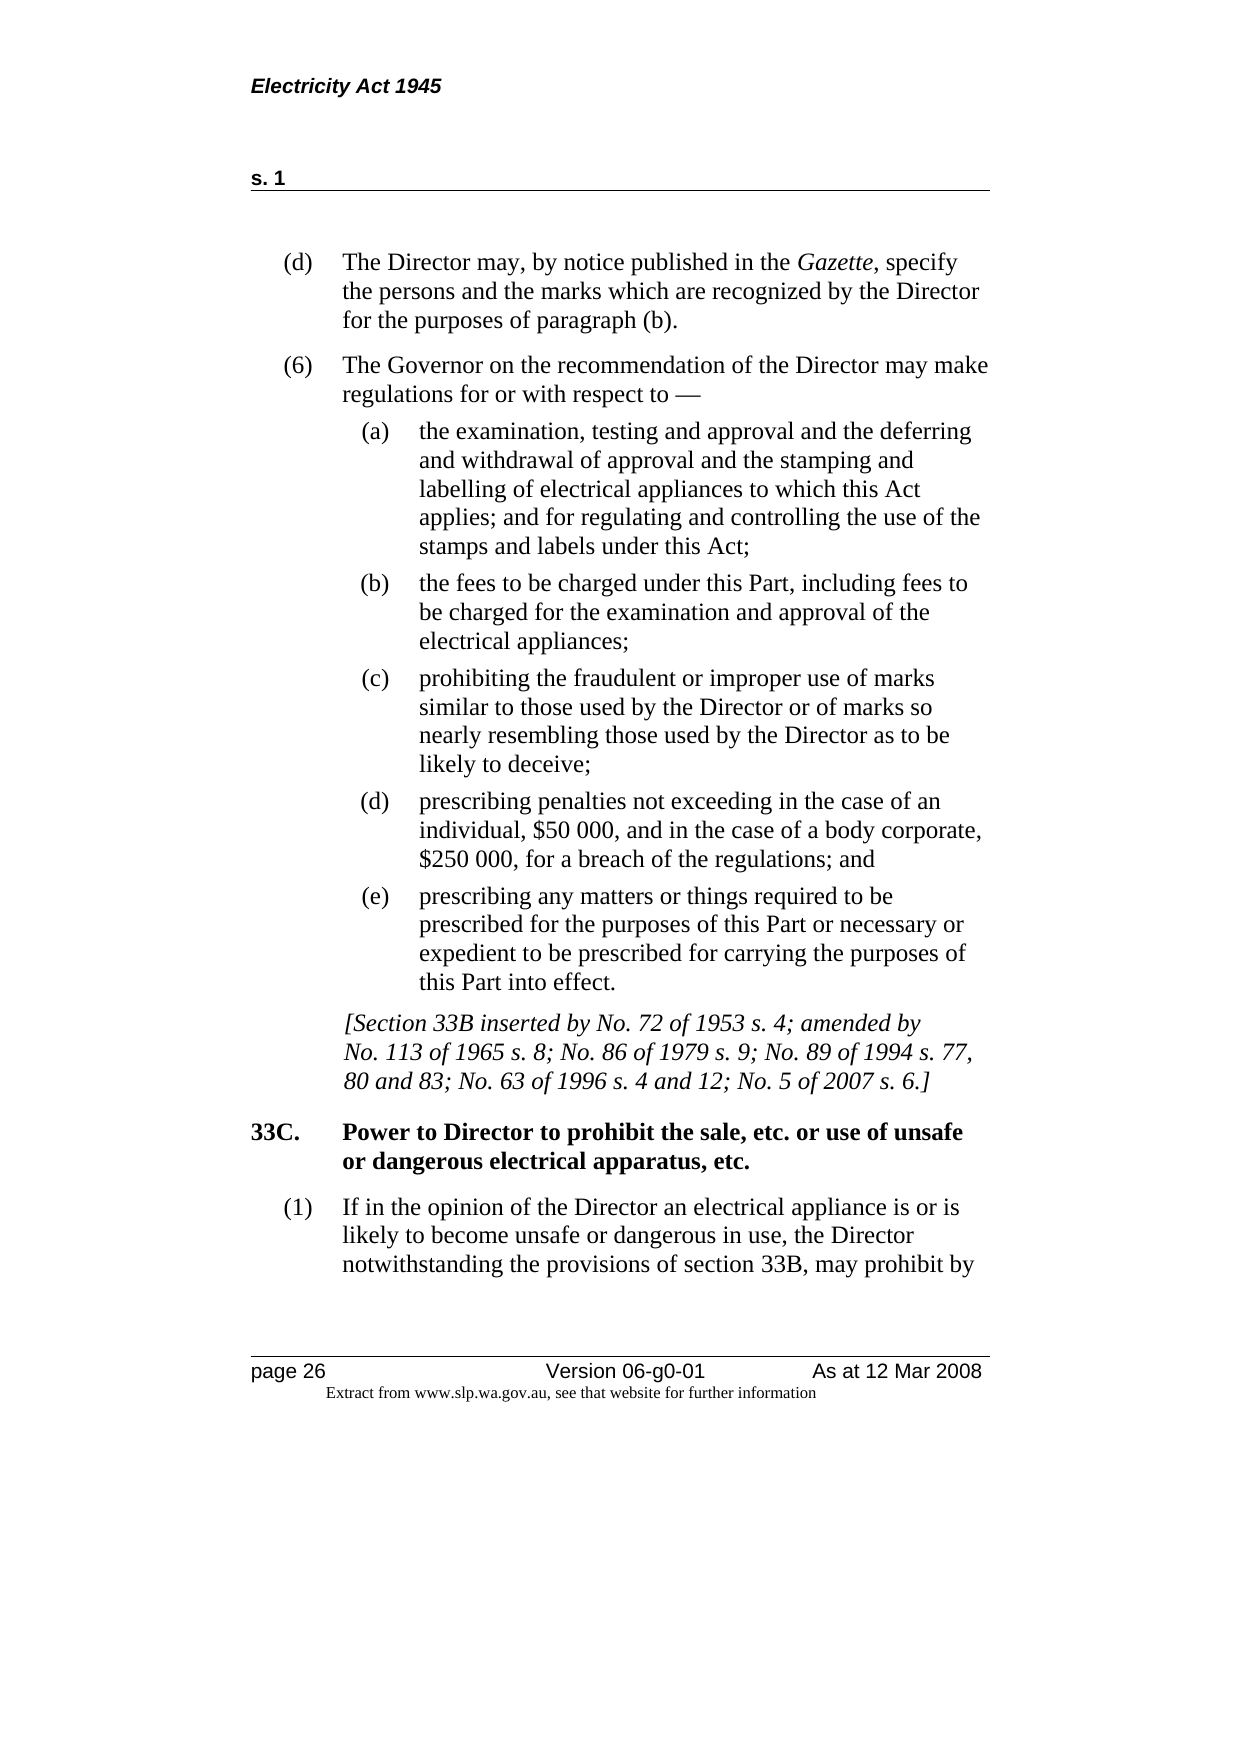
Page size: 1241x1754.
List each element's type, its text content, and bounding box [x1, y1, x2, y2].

text (e) prescribing any matters or things required to be prescribed for the purposes of this Part or necessary or expedient to be prescribed for carrying the purposes of this Part into effect. [251, 881, 990, 996]
subtitle 33C. Power to Director to prohibit the sale, etc. or use of unsafe or dangerous electrical apparatus, etc. [251, 1117, 990, 1175]
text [251, 1192, 990, 1278]
text (d) prescribing penalties not exceeding in the case of an individual, $50 000, and in the case of a body corporate, $250 000, for a breach of the regulations; and [251, 786, 990, 872]
text (6) The Governor on the recommendation of the Director may make regulations for or with respect to — [251, 350, 990, 408]
text (a) the examination, testing and approval and the deferring and withdrawal of approval and the stamping and labelling of electrical appliances to which this Act applies; and for regulating and controlling the use of the stamps and labels under this Act; [251, 416, 990, 560]
text (d) The Director may, by notice published in the Gazette, specify the persons and the marks which are recognized by the Director for the purposes of paragraph (b). [251, 247, 990, 334]
text (b) the fees to be charged under this Part, including fees to be charged for the examination and approval of the electrical appliances; [251, 568, 990, 654]
text [Section 33B inserted by No. 72 of 1953 s. 4; amended by No. 113 of 1965 s. 8; No. 86 of 1979 s. 9; No. 89 of 1994 s. 77, 80 and 83; No. 63 of 1996 s. 4 and 12; No. 5 of 2007 s. 6.] [251, 1008, 990, 1094]
text (c) prohibiting the fraudulent or improper use of marks similar to those used by the Director or of marks so nearly resembling those used by the Director as to be likely to deceive; [251, 663, 990, 778]
